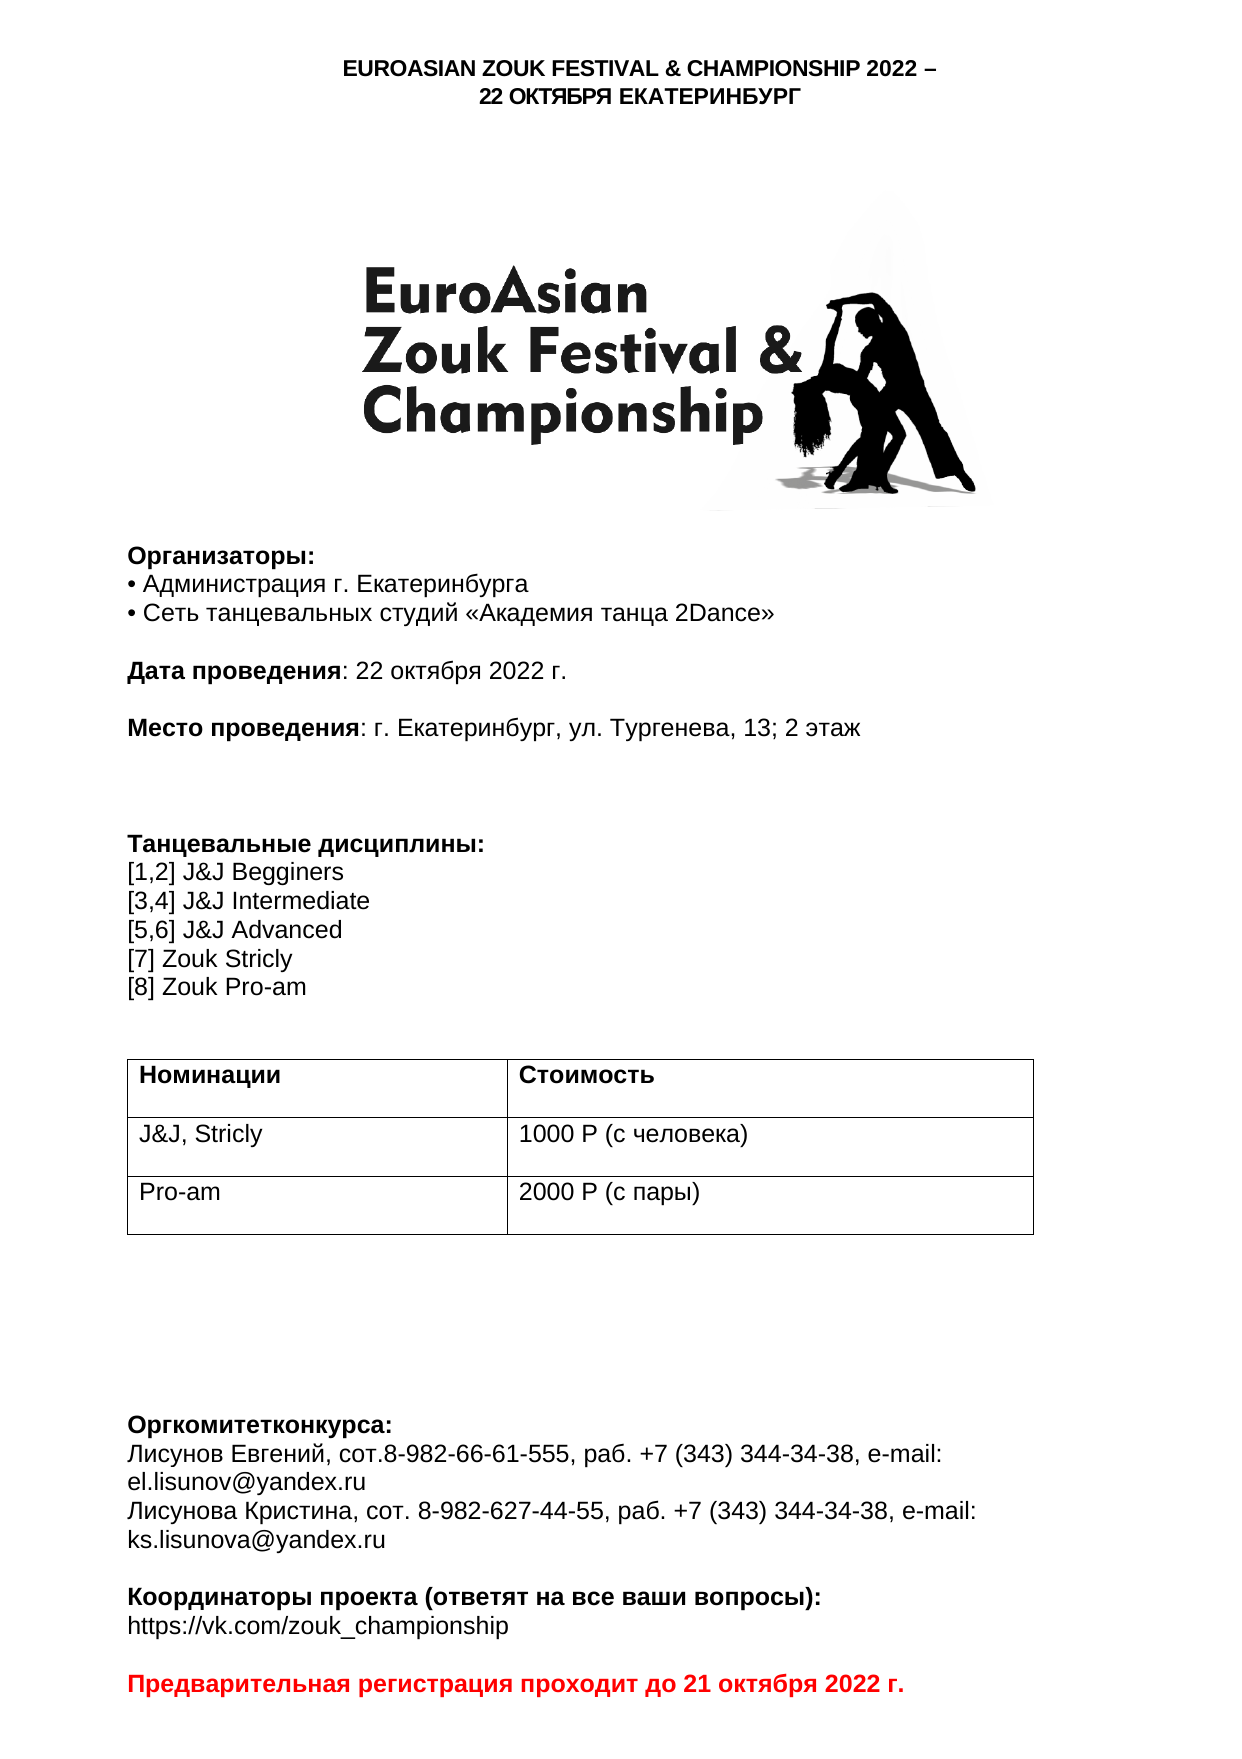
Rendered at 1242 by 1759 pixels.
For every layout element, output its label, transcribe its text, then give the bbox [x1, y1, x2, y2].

text Дата проведения: 22 октября 2022 г. Место проведения: г. Екатеринбург, ул. Тургенева, 13; 2 этаж [127, 656, 1137, 799]
table_header Стоимость [508, 1060, 1033, 1117]
table_cell 1000 Р (с человека) [508, 1118, 1033, 1176]
table_cell Pro-am [128, 1177, 507, 1234]
table_cell J&J, Stricly [128, 1118, 507, 1176]
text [127, 1323, 1137, 1726]
picture [362, 190, 1000, 511]
table_cell 2000 Р (с пары) [508, 1177, 1033, 1234]
text Танцевальные дисциплины: [1,2] J&J Begginers [3,4] J&J Intermediate [5,6] J&J Advanced [7] Zouk Stricly [8] Zouk Pro-am [127, 800, 1137, 1029]
table_header Номинации [128, 1060, 507, 1117]
text Организаторы: • Администрация г. Екатеринбурга • Сеть танцевальных студий «Академия танца 2Dance» [127, 541, 1137, 655]
